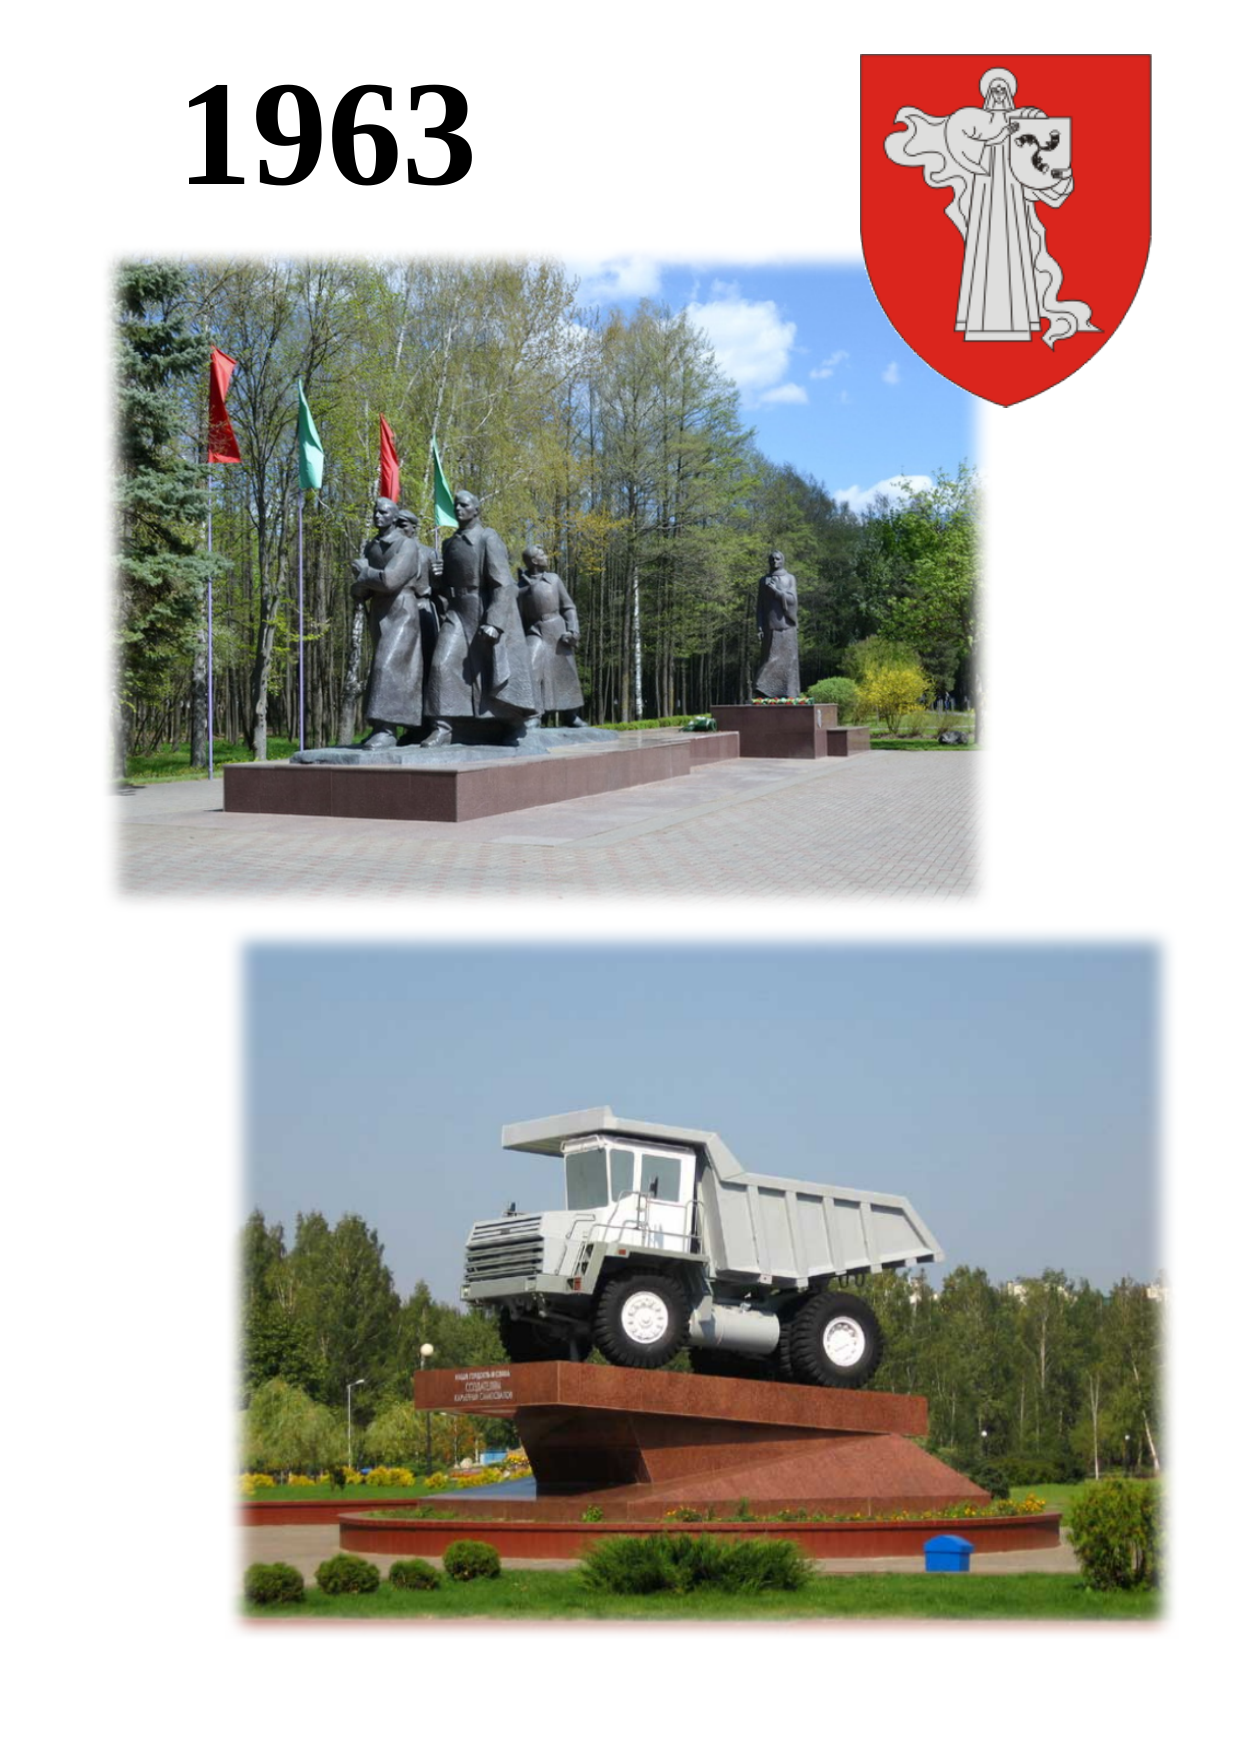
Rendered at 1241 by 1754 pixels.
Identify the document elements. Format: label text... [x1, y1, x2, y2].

text 1963 [177, 44, 1152, 217]
picture [130, 54, 1152, 885]
picture [254, 953, 1150, 1611]
